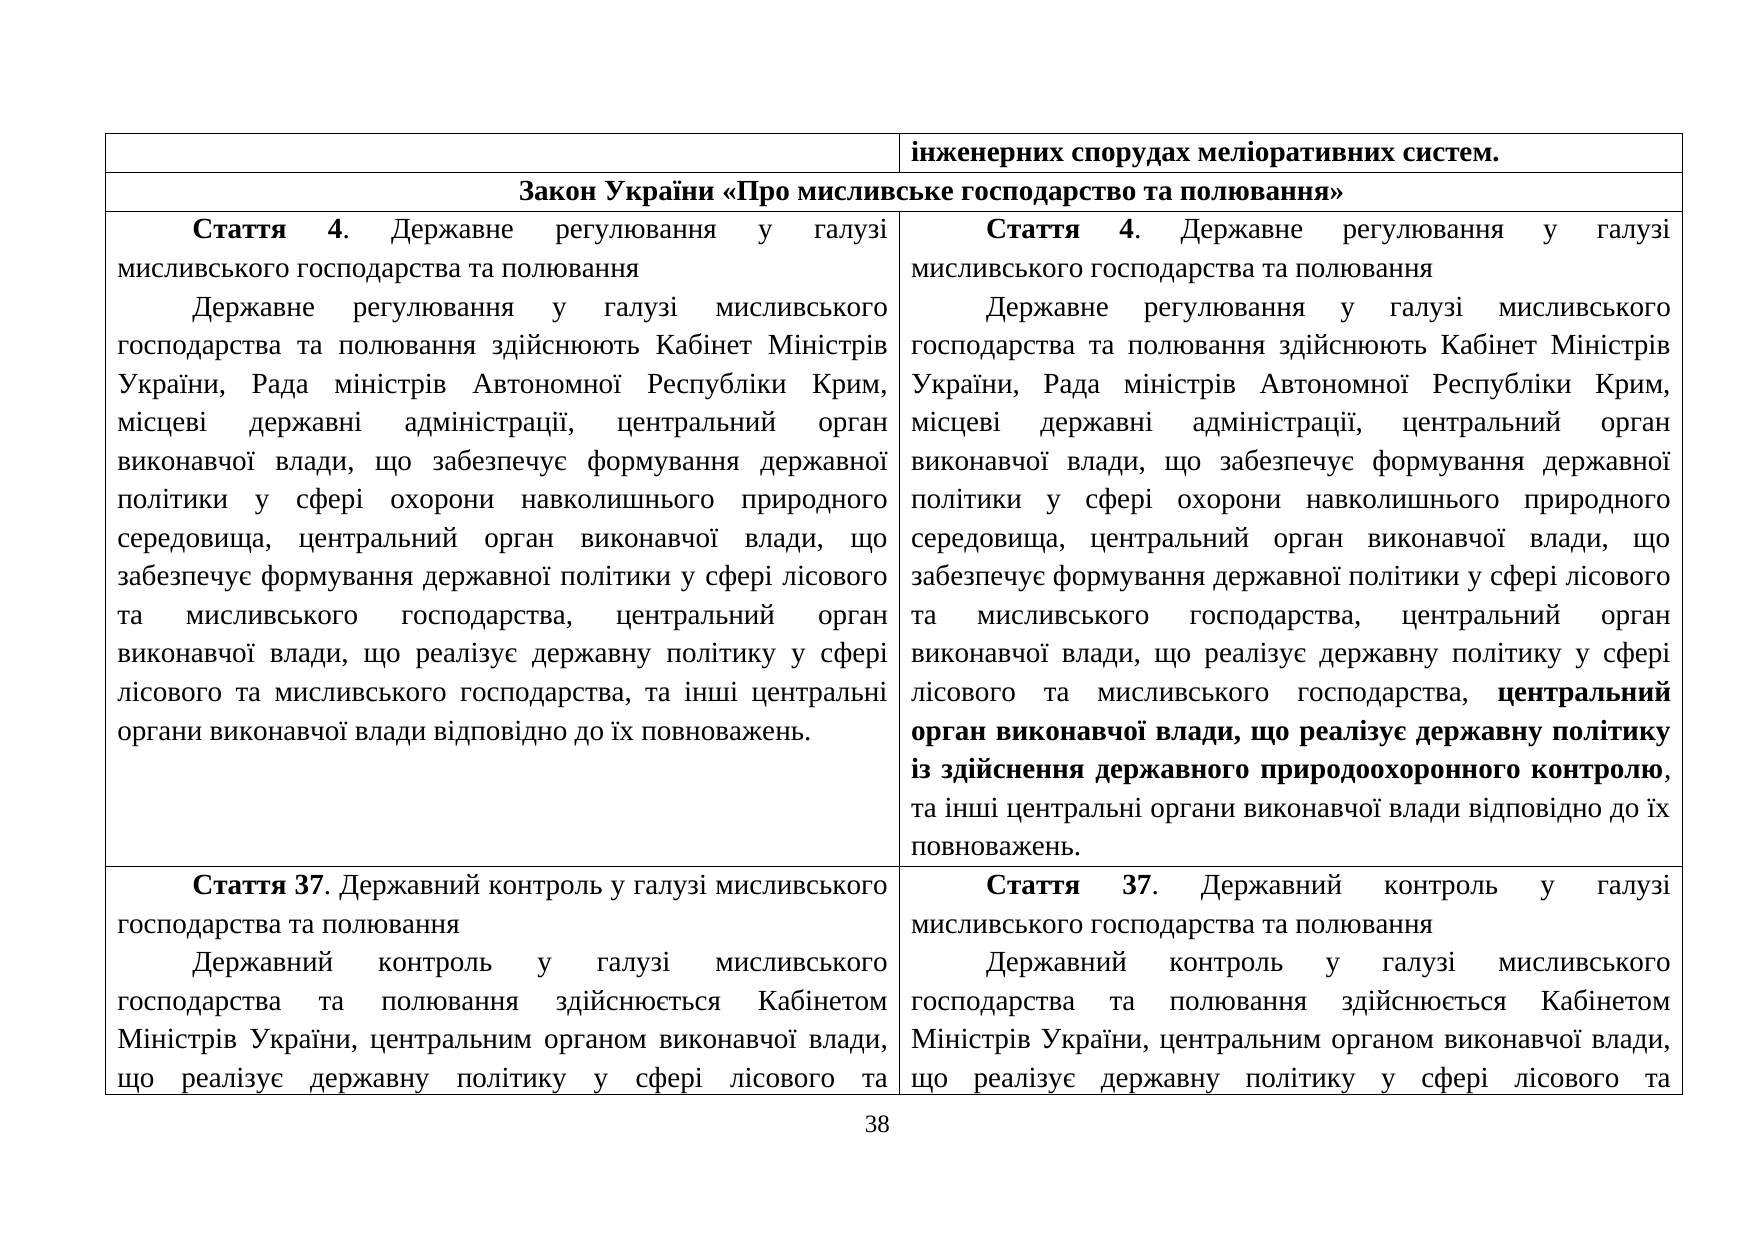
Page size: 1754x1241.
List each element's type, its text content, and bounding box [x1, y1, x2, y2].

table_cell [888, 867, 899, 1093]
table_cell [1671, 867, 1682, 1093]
table_cell Закон України «Про мисливське господарство та полювання» [106, 173, 1682, 211]
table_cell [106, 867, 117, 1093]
table_cell Стаття 4. Державне регулювання у галузі мисливського господарства та полювання Державне регулювання у галузі мисливського господарства та полювання здійснюють Кабінет Міністрів України, Рада міністрів Автономної Республіки Крим, місцеві державні адміністрації, центральний орган виконавчої влади, що забезпечує формування державної політики у сфері охорони навколишнього природного середовища, центральний орган виконавчої влади, що забезпечує формування державної політики у сфері лісового та мисливського господарства, центральний орган виконавчої влади, що реалізує державну політику у сфері лісового та мисливського господарства, та інші центральні органи виконавчої влади відповідно до їх повноважень. [106, 212, 899, 866]
table_cell Стаття 4. Державне регулювання у галузі мисливського господарства та полювання Державне регулювання у галузі мисливського господарства та полювання здійснюють Кабінет Міністрів України, Рада міністрів Автономної Республіки Крим, місцеві державні адміністрації, центральний орган виконавчої влади, що забезпечує формування державної політики у сфері охорони навколишнього природного середовища, центральний орган виконавчої влади, що забезпечує формування державної політики у сфері лісового та мисливського господарства, центральний орган виконавчої влади, що реалізує державну політику у сфері лісового та мисливського господарства, центральний орган виконавчої влади, що реалізує державну політику із здійснення державного природоохоронного контролю, та інші центральні органи виконавчої влади відповідно до їх повноважень. [900, 212, 1682, 866]
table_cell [106, 134, 899, 172]
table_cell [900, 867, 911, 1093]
